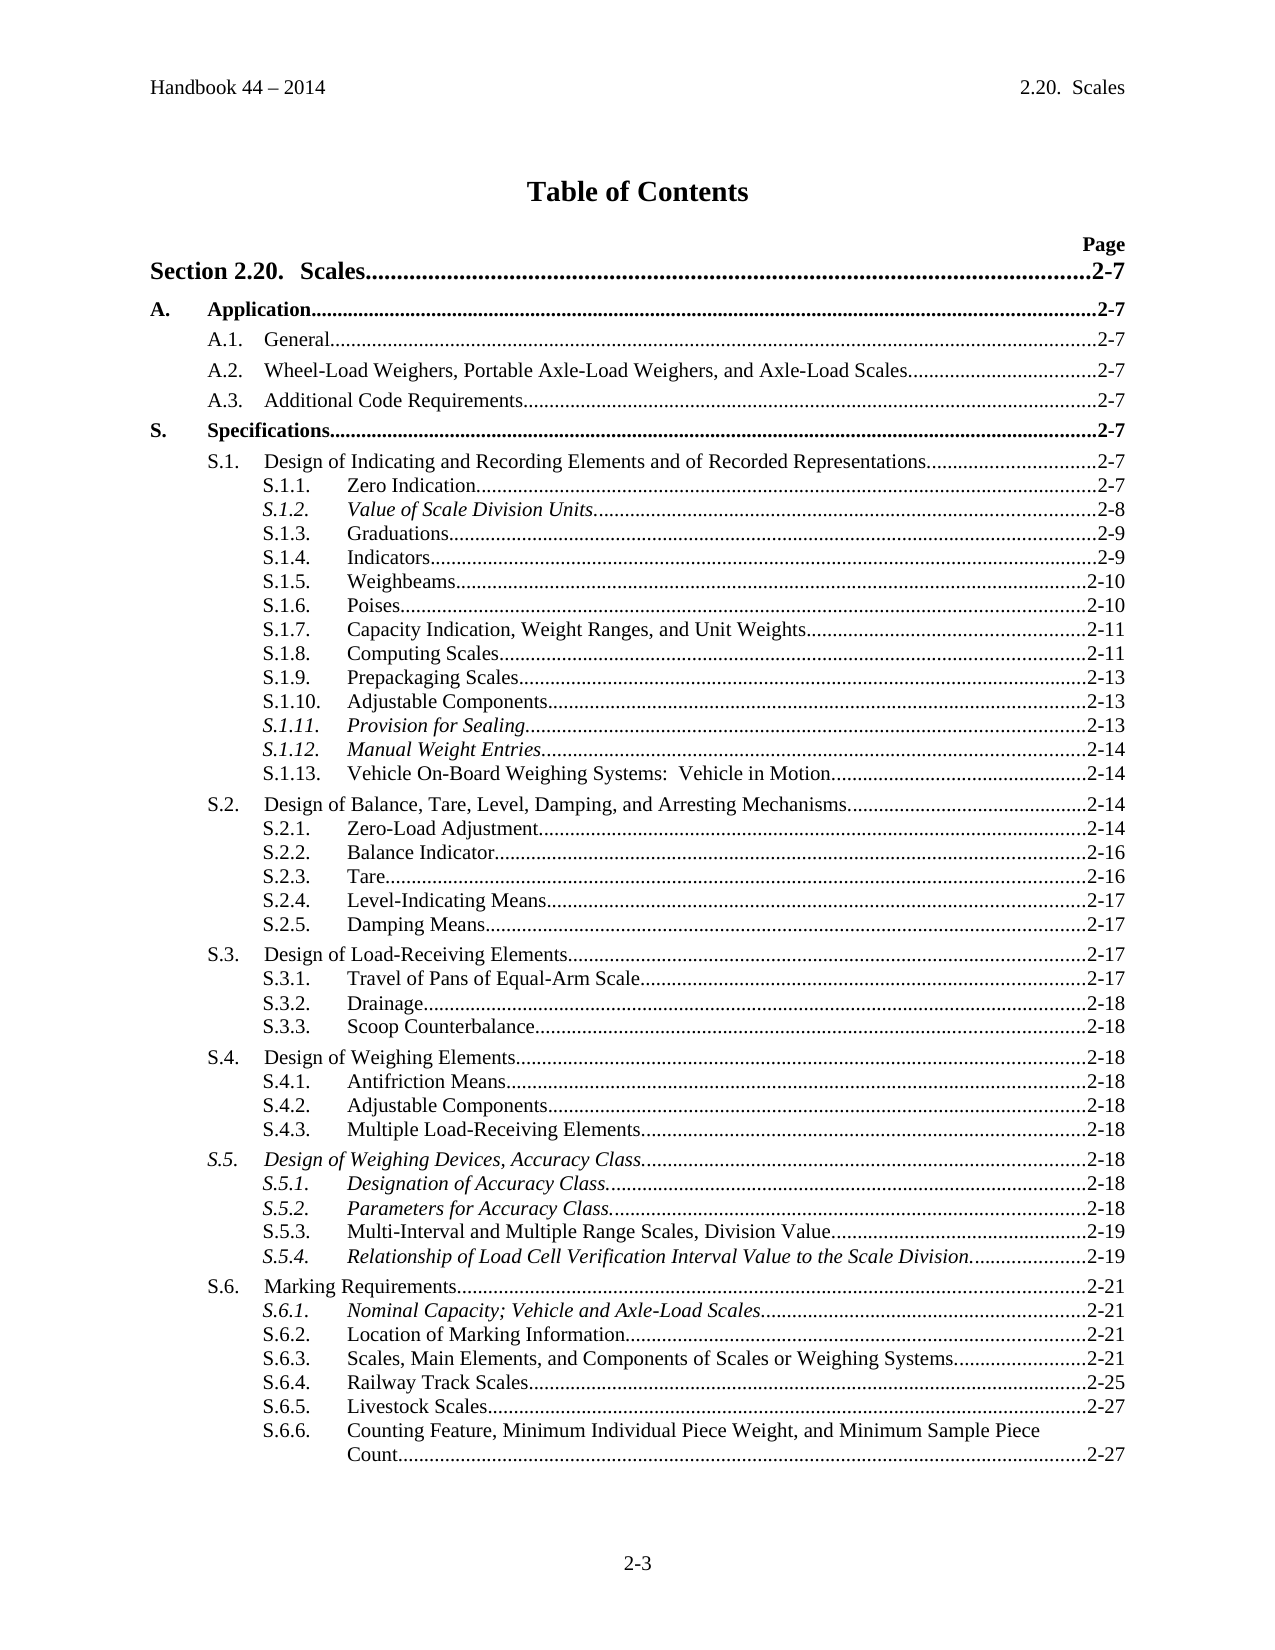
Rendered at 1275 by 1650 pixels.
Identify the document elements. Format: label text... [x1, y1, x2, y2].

text S.1.3. Graduations. 2-9 [262, 521, 1125, 545]
text S.1.11. Provision for Sealing. 2-13 [262, 713, 1125, 737]
text S.5. Design of Weighing Devices, Accuracy Class. 2-18 [207, 1147, 1125, 1171]
text S.4.1. Antifriction Means. 2-18 [262, 1069, 1125, 1093]
text S.2.2. Balance Indicator. 2-16 [262, 840, 1125, 864]
text S.1. Design of Indicating and Recording Elements and of Recorded Representations. 2-7 [207, 448, 1125, 473]
text S.1.10. Adjustable Components. 2-13 [262, 689, 1125, 713]
text A.3. Additional Code Requirements. 2-7 [207, 388, 1125, 412]
text Table of Contents [150, 174, 1125, 208]
text A.2. Wheel-Load Weighers, Portable Axle-Load Weighers, and Axle-Load Scales. 2-7 [207, 358, 1125, 382]
text Section 2.20. Scales 2-7 [150, 256, 1125, 284]
text S.2.5. Damping Means. 2-17 [262, 912, 1125, 936]
text S.6.4. Railway Track Scales. 2-25 [262, 1370, 1125, 1394]
text S.1.7. Capacity Indication, Weight Ranges, and Unit Weights. 2-11 [262, 617, 1125, 641]
text S.5.2. Parameters for Accuracy Class. 2-18 [262, 1195, 1125, 1219]
text S.1.12. Manual Weight Entries. 2-14 [262, 737, 1125, 761]
text S.1.8. Computing Scales. 2-11 [262, 641, 1125, 665]
text A.1. General. 2-7 [207, 327, 1125, 351]
text S.1.5. Weighbeams. 2-10 [262, 569, 1125, 593]
text S.2.1. Zero-Load Adjustment. 2-14 [262, 816, 1125, 840]
text S.2.4. Level-Indicating Means. 2-17 [262, 888, 1125, 912]
text A. Application 2-7 [150, 297, 1125, 321]
text S.6.2. Location of Marking Information. 2-21 [262, 1322, 1125, 1346]
text S.5.4. Relationship of Load Cell Verification Interval Value to the Scale Division. 2-19 [262, 1243, 1125, 1268]
text Page [150, 232, 1125, 256]
text S.3.1. Travel of Pans of Equal-Arm Scale. 2-17 [262, 966, 1125, 990]
text S.1.1. Zero Indication. 2-7 [262, 473, 1125, 497]
text S.5.1. Designation of Accuracy Class. 2-18 [262, 1171, 1125, 1195]
text S.2. Design of Balance, Tare, Level, Damping, and Arresting Mechanisms. 2-14 [207, 792, 1125, 816]
text S. Specifications 2-7 [150, 418, 1125, 442]
text S.2.3. Tare. 2-16 [262, 864, 1125, 888]
text S.3. Design of Load-Receiving Elements. 2-17 [207, 942, 1125, 966]
text S.1.9. Prepackaging Scales. 2-13 [262, 665, 1125, 689]
text S.4.3. Multiple Load-Receiving Elements. 2-18 [262, 1117, 1125, 1141]
text S.6.3. Scales, Main Elements, and Components of Scales or Weighing Systems. 2-21 [262, 1346, 1125, 1370]
text S.6.5. Livestock Scales. 2-27 [262, 1394, 1125, 1418]
text S.3.2. Drainage. 2-18 [262, 990, 1125, 1014]
text S.1.6. Poises. 2-10 [262, 593, 1125, 617]
text S.6. Marking Requirements. 2-21 [207, 1274, 1125, 1298]
text S.1.2. Value of Scale Division Units. 2-8 [262, 497, 1125, 521]
text S.5.3. Multi-Interval and Multiple Range Scales, Division Value. 2-19 [262, 1219, 1125, 1243]
text S.3.3. Scoop Counterbalance. 2-18 [262, 1014, 1125, 1038]
text S.4. Design of Weighing Elements. 2-18 [207, 1045, 1125, 1069]
text S.6.1. Nominal Capacity; Vehicle and Axle-Load Scales. 2-21 [262, 1298, 1125, 1322]
text S.6.6. Counting Feature, Minimum Individual Piece Weight, and Minimum Sample Piece Count. 2-27 [262, 1418, 1125, 1466]
text S.1.4. Indicators. 2-9 [262, 545, 1125, 569]
text S.4.2. Adjustable Components. 2-18 [262, 1093, 1125, 1117]
text S.1.13. Vehicle On-Board Weighing Systems: Vehicle in Motion. 2-14 [262, 761, 1125, 785]
